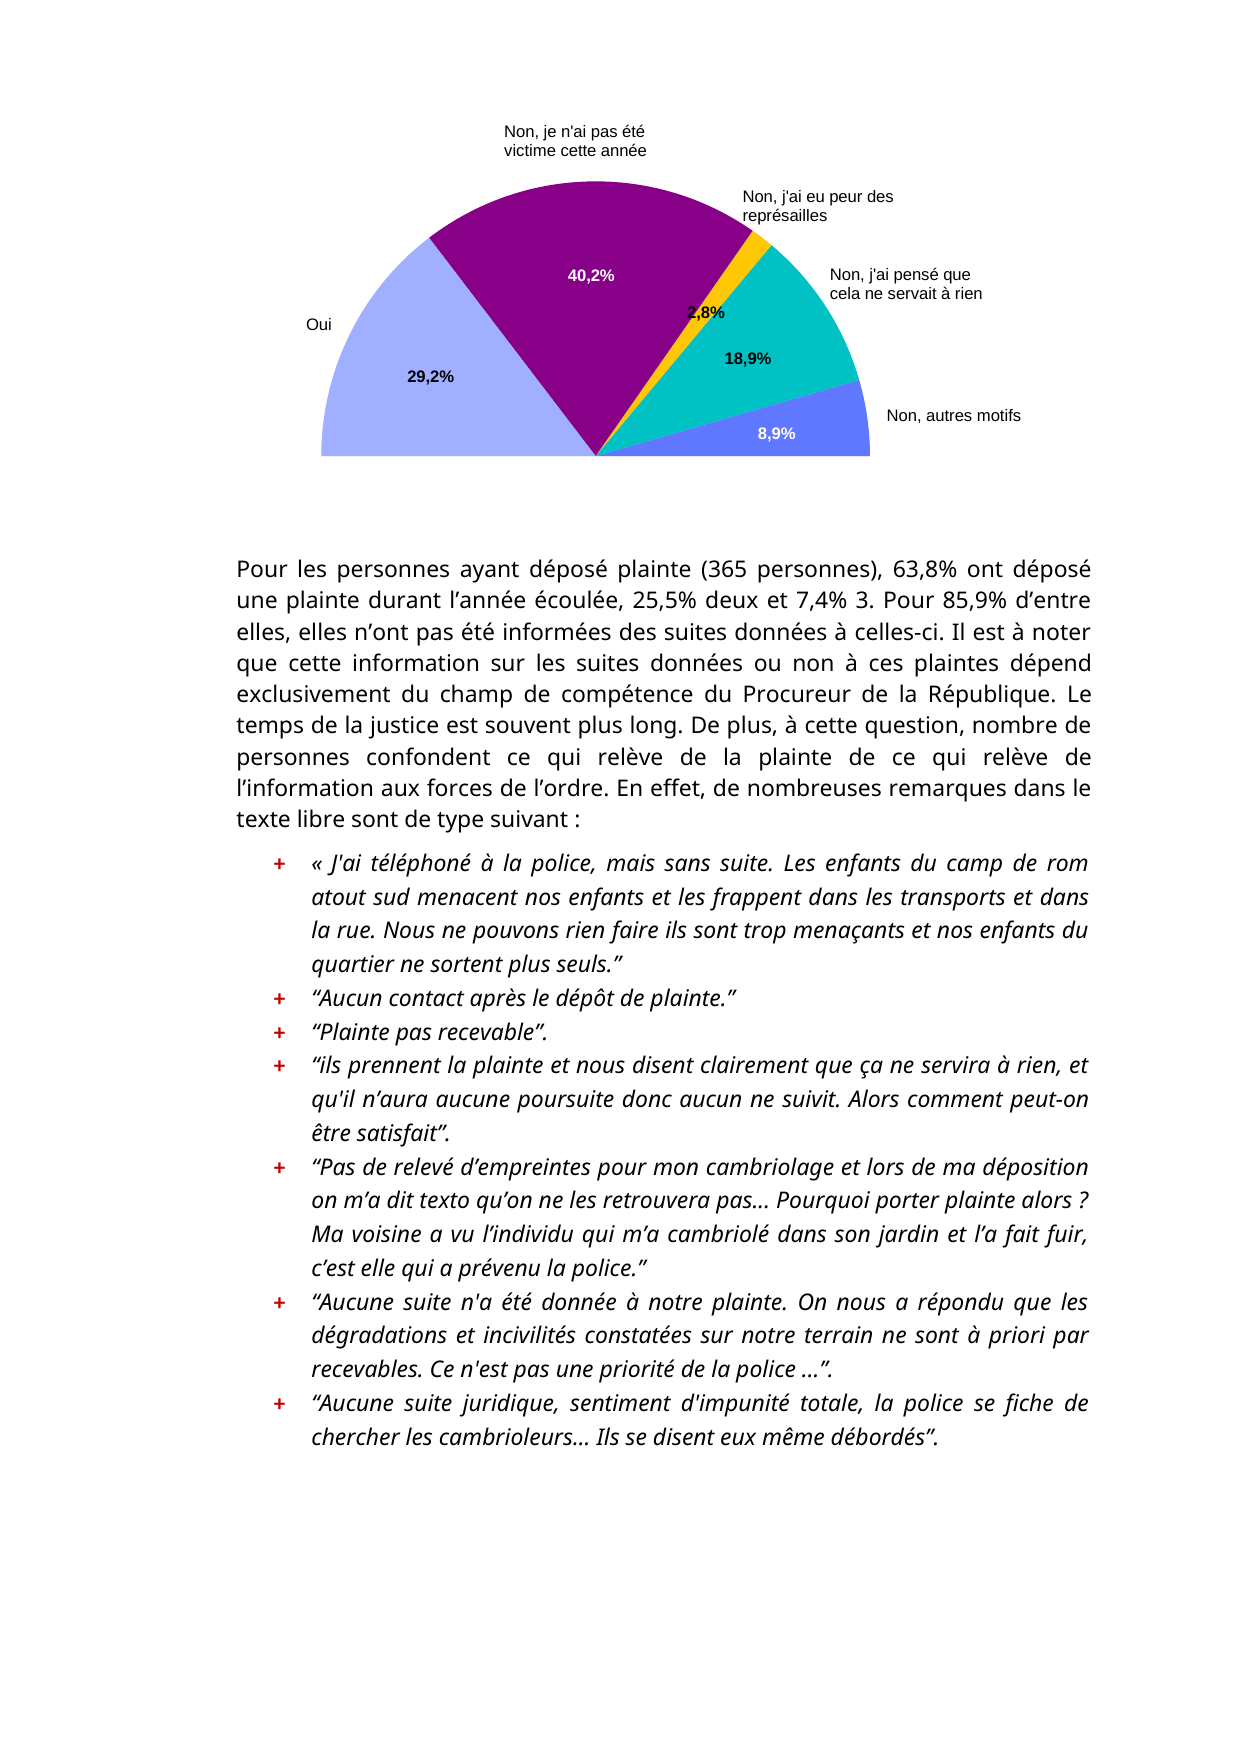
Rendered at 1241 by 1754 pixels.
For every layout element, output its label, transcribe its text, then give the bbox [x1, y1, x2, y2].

text Pour les personnes ayant déposé plainte (365 personnes), 63,8% ont déposé une plainte durant l’année écoulée, 25,5% deux et 7,4% 3. Pour 85,9% d’entre elles, elles n’ont pas été informées des suites données à celles-ci. Il est à noter que cette information sur les suites données ou non à ces plaintes dépend exclusivement du champ de compétence du Procureur de la République. Le temps de la justice est souvent plus long. De plus, à cette question, nombre de personnes confondent ce qui relève de la plainte de ce qui relève de l’information aux forces de l’ordre. En effet, de nombreuses remarques dans le texte libre sont de type suivant : [236, 553, 1092, 834]
list “ils prennent la plainte et nous disent clairement que ça ne servira à rien, et qu'il n’aura aucune poursuite donc aucun ne suivit. Alors comment peut-on être satisfait”. [274, 1049, 1092, 1148]
list « J'ai téléphoné à la police, mais sans suite. Les enfants du camp de rom atout sud menacent nos enfants et les frappent dans les transports et dans la rue. Nous ne pouvons rien faire ils sont trop menaçants et nos enfants du quartier ne sortent plus seuls.” [274, 847, 1092, 979]
list “Aucune suite juridique, sentiment d'impunité totale, la police se fiche de chercher les cambrioleurs... Ils se disent eux même débordés”. [274, 1387, 1092, 1452]
list “Aucun contact après le dépôt de plainte.” [274, 982, 1092, 1013]
list “Aucune suite n'a été donnée à notre plainte. On nous a répondu que les dégradations et incivilités constatées sur notre terrain ne sont à priori par recevables. Ce n'est pas une priorité de la police ...”. [274, 1286, 1092, 1384]
list “Pas de relevé d’empreintes pour mon cambriolage et lors de ma déposition on m’a dit texto qu’on ne les retrouvera pas... Pourquoi porter plainte alors ? Ma voisine a vu l’individu qui m’a cambriolé dans son jardin et l’a fait fuir, c’est elle qui a prévenu la police.” [274, 1151, 1092, 1283]
list “Plainte pas recevable”. [274, 1016, 1092, 1047]
